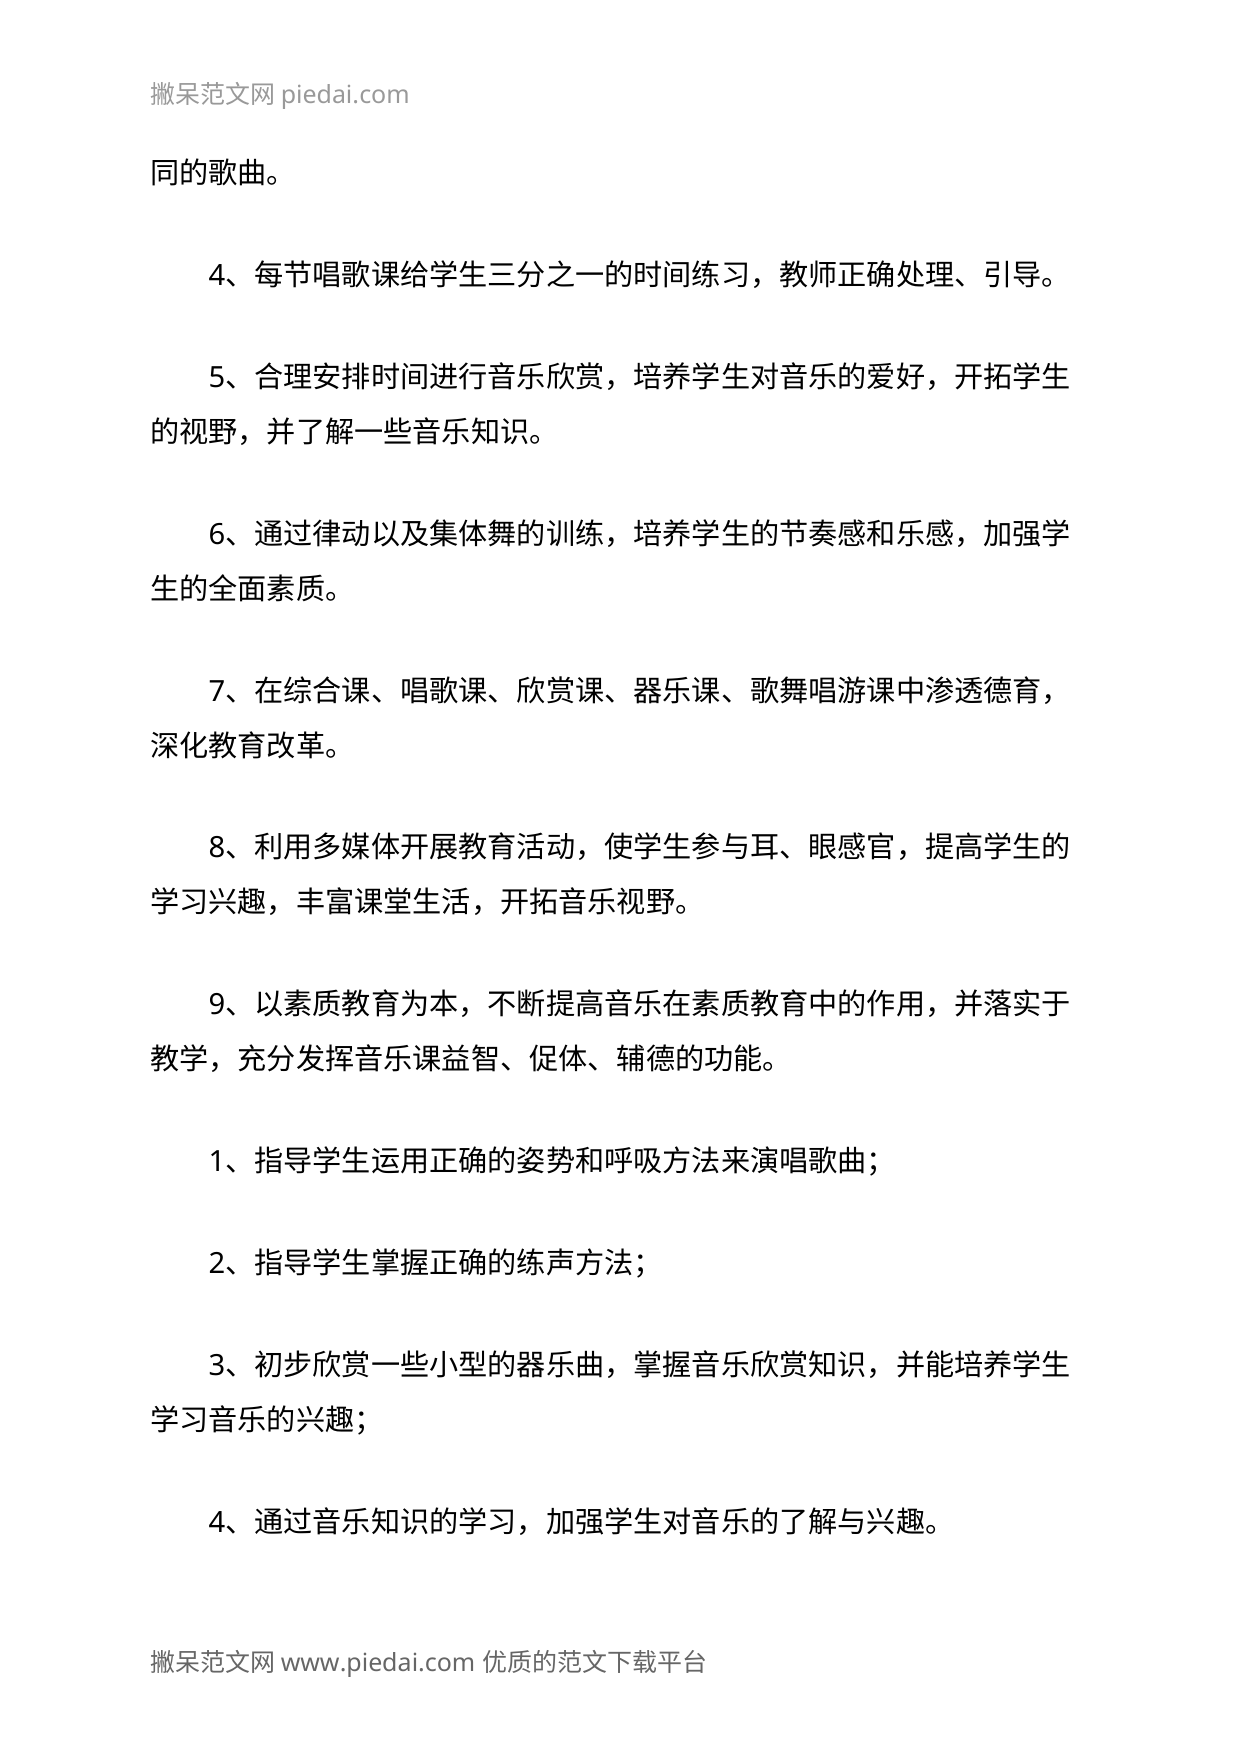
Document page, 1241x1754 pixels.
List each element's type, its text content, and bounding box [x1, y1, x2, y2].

text 8、利用多媒体开展教育活动，使学生参与耳、眼感官，提高学生的学习兴趣，丰富课堂生活，开拓音乐视野。 [150, 824, 1090, 921]
text 4、通过音乐知识的学习，加强学生对音乐的了解与兴趣。 [150, 1498, 1090, 1541]
text 9、以素质教育为本，不断提高音乐在素质教育中的作用，并落实于教学，充分发挥音乐课益智、促体、辅德的功能。 [150, 981, 1090, 1078]
text 2、指导学生掌握正确的练声方法； [150, 1239, 1090, 1282]
text 6、通过律动以及集体舞的训练，培养学生的节奏感和乐感，加强学生的全面素质。 [150, 511, 1090, 608]
text 7、在综合课、唱歌课、欣赏课、器乐课、歌舞唱游课中渗透德育，深化教育改革。 [150, 667, 1090, 764]
text 5、合理安排时间进行音乐欣赏，培养学生对音乐的爱好，开拓学生的视野，并了解一些音乐知识。 [150, 354, 1090, 451]
text 4、每节唱歌课给学生三分之一的时间练习，教师正确处理、引导。 [150, 252, 1090, 294]
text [150, 150, 1090, 192]
text 3、初步欣赏一些小型的器乐曲，掌握音乐欣赏知识，并能培养学生学习音乐的兴趣； [150, 1342, 1090, 1439]
text 1、指导学生运用正确的姿势和呼吸方法来演唱歌曲； [150, 1138, 1090, 1180]
